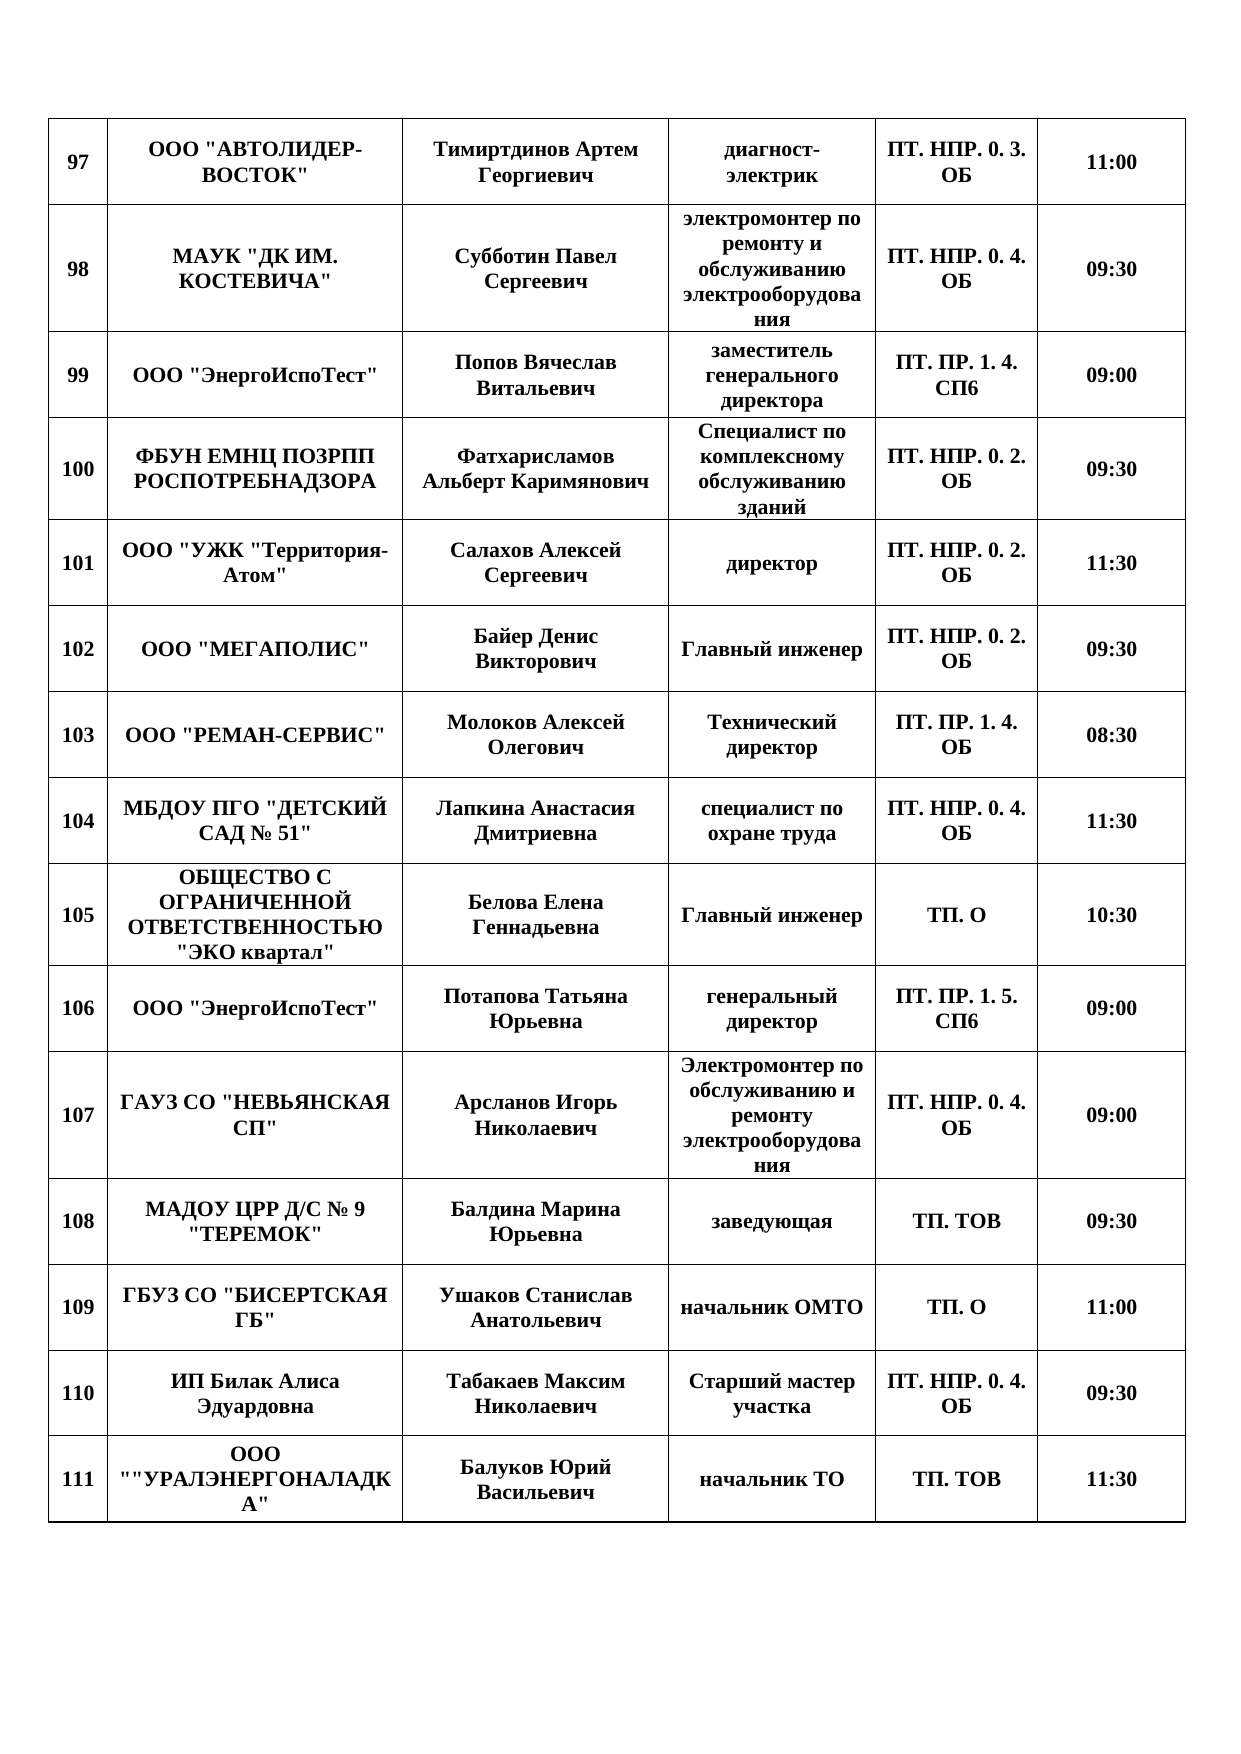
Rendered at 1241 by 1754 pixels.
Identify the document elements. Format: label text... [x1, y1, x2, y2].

table_cell 09:30 [1038, 205, 1185, 331]
table_cell ФБУН ЕМНЦ ПОЗРПП РОСПОТРЕБНАДЗОРА [108, 418, 402, 519]
table_cell МАУК "ДК ИМ. КОСТЕВИЧА" [108, 205, 402, 331]
table_cell ООО "АВТОЛИДЕР-ВОСТОК" [108, 119, 402, 204]
table_cell ООО "МЕГАПОЛИС" [108, 606, 402, 691]
table_cell ОБЩЕСТВО С ОГРАНИЧЕННОЙ ОТВЕТСТВЕННОСТЬЮ "ЭКО квартал" [108, 864, 402, 964]
table_cell МАДОУ ЦРР Д/С № 9 "ТЕРЕМОК" [108, 1179, 402, 1263]
table_cell 108 [49, 1179, 107, 1263]
table_cell 100 [49, 418, 107, 519]
table_cell 109 [49, 1265, 107, 1349]
table_cell ПТ. ПР. 1. 5. СП6 [876, 966, 1037, 1051]
table_cell ПТ. НПР. 0. 2. ОБ [876, 606, 1037, 691]
table_cell 106 [49, 966, 107, 1051]
table_cell Ушаков Станислав Анатольевич [403, 1265, 668, 1349]
table_cell Арсланов Игорь Николаевич [403, 1052, 668, 1178]
table_cell 102 [49, 606, 107, 691]
table_cell Фатхарисламов Альберт Каримянович [403, 418, 668, 519]
table_cell Главный инженер [669, 606, 875, 691]
table_cell 09:30 [1038, 1179, 1185, 1263]
table_cell начальник ТО [669, 1436, 875, 1521]
table_cell 101 [49, 520, 107, 605]
table_cell генеральный директор [669, 966, 875, 1051]
table_cell Тимиртдинов Артем Георгиевич [403, 119, 668, 204]
table_cell ПТ. НПР. 0. 2. ОБ [876, 520, 1037, 605]
table_cell 09:30 [1038, 418, 1185, 519]
table_cell Салахов Алексей Сергеевич [403, 520, 668, 605]
table_cell ООО "ЭнергоИспоТест" [108, 332, 402, 417]
table_cell ПТ. НПР. 0. 4. ОБ [876, 778, 1037, 863]
table_cell ПТ. ПР. 1. 4. ОБ [876, 692, 1037, 777]
table_cell 11:00 [1038, 119, 1185, 204]
table_cell 09:00 [1038, 966, 1185, 1051]
table_cell 97 [49, 119, 107, 204]
table_cell ТП. ТОВ [876, 1436, 1037, 1521]
table_cell ООО "ЭнергоИспоТест" [108, 966, 402, 1051]
table_cell Электромонтер по обслуживанию и ремонту электрооборудования [669, 1052, 875, 1178]
table_cell 09:00 [1038, 1052, 1185, 1178]
table_cell Технический директор [669, 692, 875, 777]
table_cell 110 [49, 1351, 107, 1435]
table_cell 103 [49, 692, 107, 777]
table_cell начальник ОМТО [669, 1265, 875, 1349]
table_cell диагност-электрик [669, 119, 875, 204]
table_cell электромонтер по ремонту и обслуживанию электрооборудования [669, 205, 875, 331]
table_cell 10:30 [1038, 864, 1185, 964]
table_cell специалист по охране труда [669, 778, 875, 863]
table_cell 111 [49, 1436, 107, 1521]
table_cell Субботин Павел Сергеевич [403, 205, 668, 331]
table_cell Специалист по комплексному обслуживанию зданий [669, 418, 875, 519]
table_cell Потапова Татьяна Юрьевна [403, 966, 668, 1051]
table_cell ТП. ТОВ [876, 1179, 1037, 1263]
table_cell ТП. О [876, 1265, 1037, 1349]
table_cell Попов Вячеслав Витальевич [403, 332, 668, 417]
table_cell ООО "РЕМАН-СЕРВИС" [108, 692, 402, 777]
table_cell директор [669, 520, 875, 605]
table_cell ТП. О [876, 864, 1037, 964]
table_cell ПТ. НПР. 0. 3. ОБ [876, 119, 1037, 204]
table_cell ГАУЗ СО "НЕВЬЯНСКАЯ СП" [108, 1052, 402, 1178]
table_cell Старший мастер участка [669, 1351, 875, 1435]
table_cell заместитель генерального директора [669, 332, 875, 417]
table_cell 11:30 [1038, 520, 1185, 605]
table_cell ООО "УЖК "Территория-Атом" [108, 520, 402, 605]
table_cell ГБУЗ СО "БИСЕРТСКАЯ ГБ" [108, 1265, 402, 1349]
table_cell Балдина Марина Юрьевна [403, 1179, 668, 1263]
table_cell Главный инженер [669, 864, 875, 964]
table_cell Молоков Алексей Олегович [403, 692, 668, 777]
table_cell ООО ""УРАЛЭНЕРГОНАЛАДКА" [108, 1436, 402, 1521]
table_cell МБДОУ ПГО "ДЕТСКИЙ САД № 51" [108, 778, 402, 863]
table_cell 11:30 [1038, 778, 1185, 863]
table_cell 11:30 [1038, 1436, 1185, 1521]
table_cell Табакаев Максим Николаевич [403, 1351, 668, 1435]
table_cell ПТ. НПР. 0. 4. ОБ [876, 205, 1037, 331]
table_cell заведующая [669, 1179, 875, 1263]
table_cell Байер Денис Викторович [403, 606, 668, 691]
table_cell ПТ. ПР. 1. 4. СП6 [876, 332, 1037, 417]
table_cell 104 [49, 778, 107, 863]
table_cell 98 [49, 205, 107, 331]
table_cell 99 [49, 332, 107, 417]
table_cell 105 [49, 864, 107, 964]
table_cell ПТ. НПР. 0. 2. ОБ [876, 418, 1037, 519]
table_cell 09:00 [1038, 332, 1185, 417]
table_cell 08:30 [1038, 692, 1185, 777]
table_cell Лапкина Анастасия Дмитриевна [403, 778, 668, 863]
table_cell 107 [49, 1052, 107, 1178]
table_cell 09:30 [1038, 606, 1185, 691]
table_cell ИП Билак Алиса Эдуардовна [108, 1351, 402, 1435]
table_cell Белова Елена Геннадьевна [403, 864, 668, 964]
table_cell Балуков Юрий Васильевич [403, 1436, 668, 1521]
table_cell ПТ. НПР. 0. 4. ОБ [876, 1052, 1037, 1178]
table_cell 09:30 [1038, 1351, 1185, 1435]
table_cell ПТ. НПР. 0. 4. ОБ [876, 1351, 1037, 1435]
table_cell 11:00 [1038, 1265, 1185, 1349]
